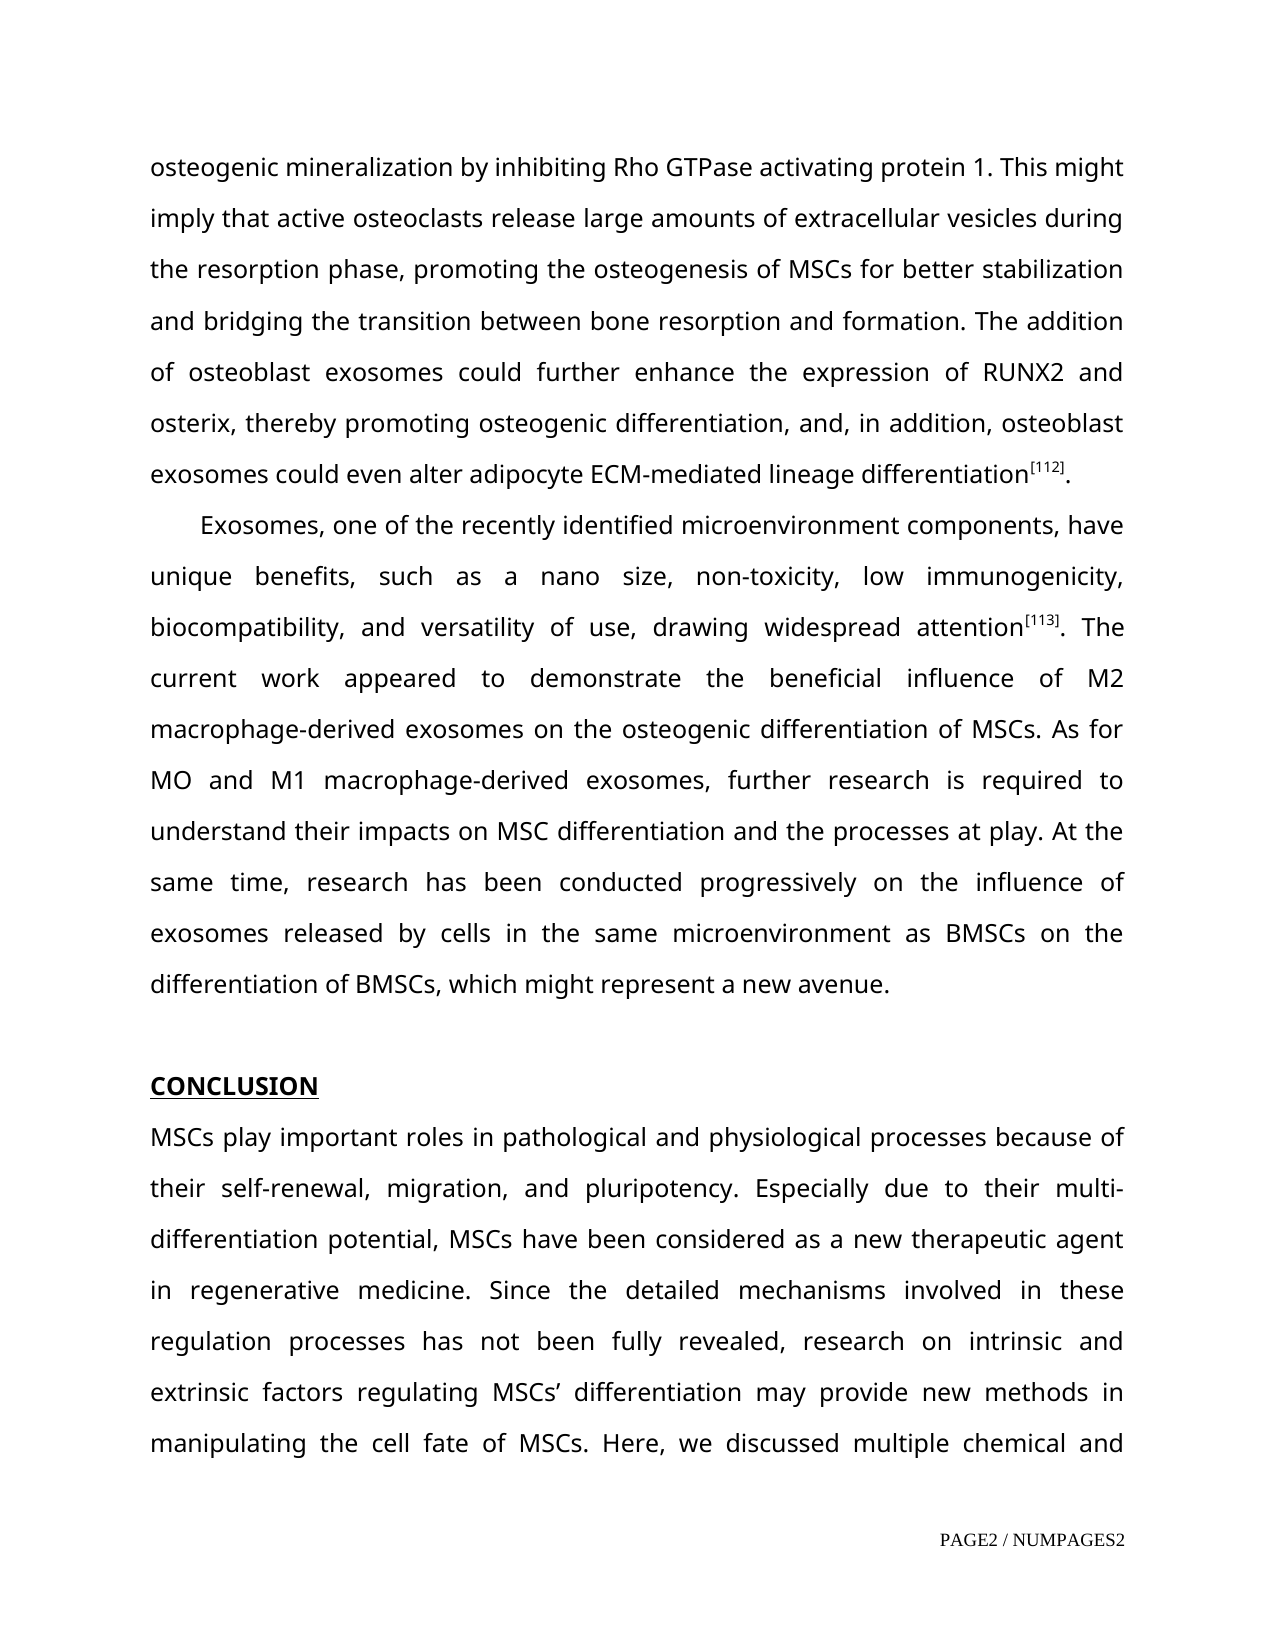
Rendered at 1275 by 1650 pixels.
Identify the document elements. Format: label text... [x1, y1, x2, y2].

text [150, 150, 1125, 490]
text Exosomes, one of the recently identified microenvironment components, have unique benefits, such as a nano size, non-toxicity, low immunogenicity, biocompatibility, and versatility of use, drawing widespread attention[113]. The current work appeared to demonstrate the beneficial influence of M2 macrophage-derived exosomes on the osteogenic differentiation of MSCs. As for MO and M1 macrophage-derived exosomes, further research is required to understand their impacts on MSC differentiation and the processes at play. At the same time, research has been conducted progressively on the influence of exosomes released by cells in the same microenvironment as BMSCs on the differentiation of BMSCs, which might represent a new avenue. [150, 507, 1125, 1001]
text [150, 1120, 1125, 1460]
text CONCLUSION [150, 1069, 1125, 1103]
